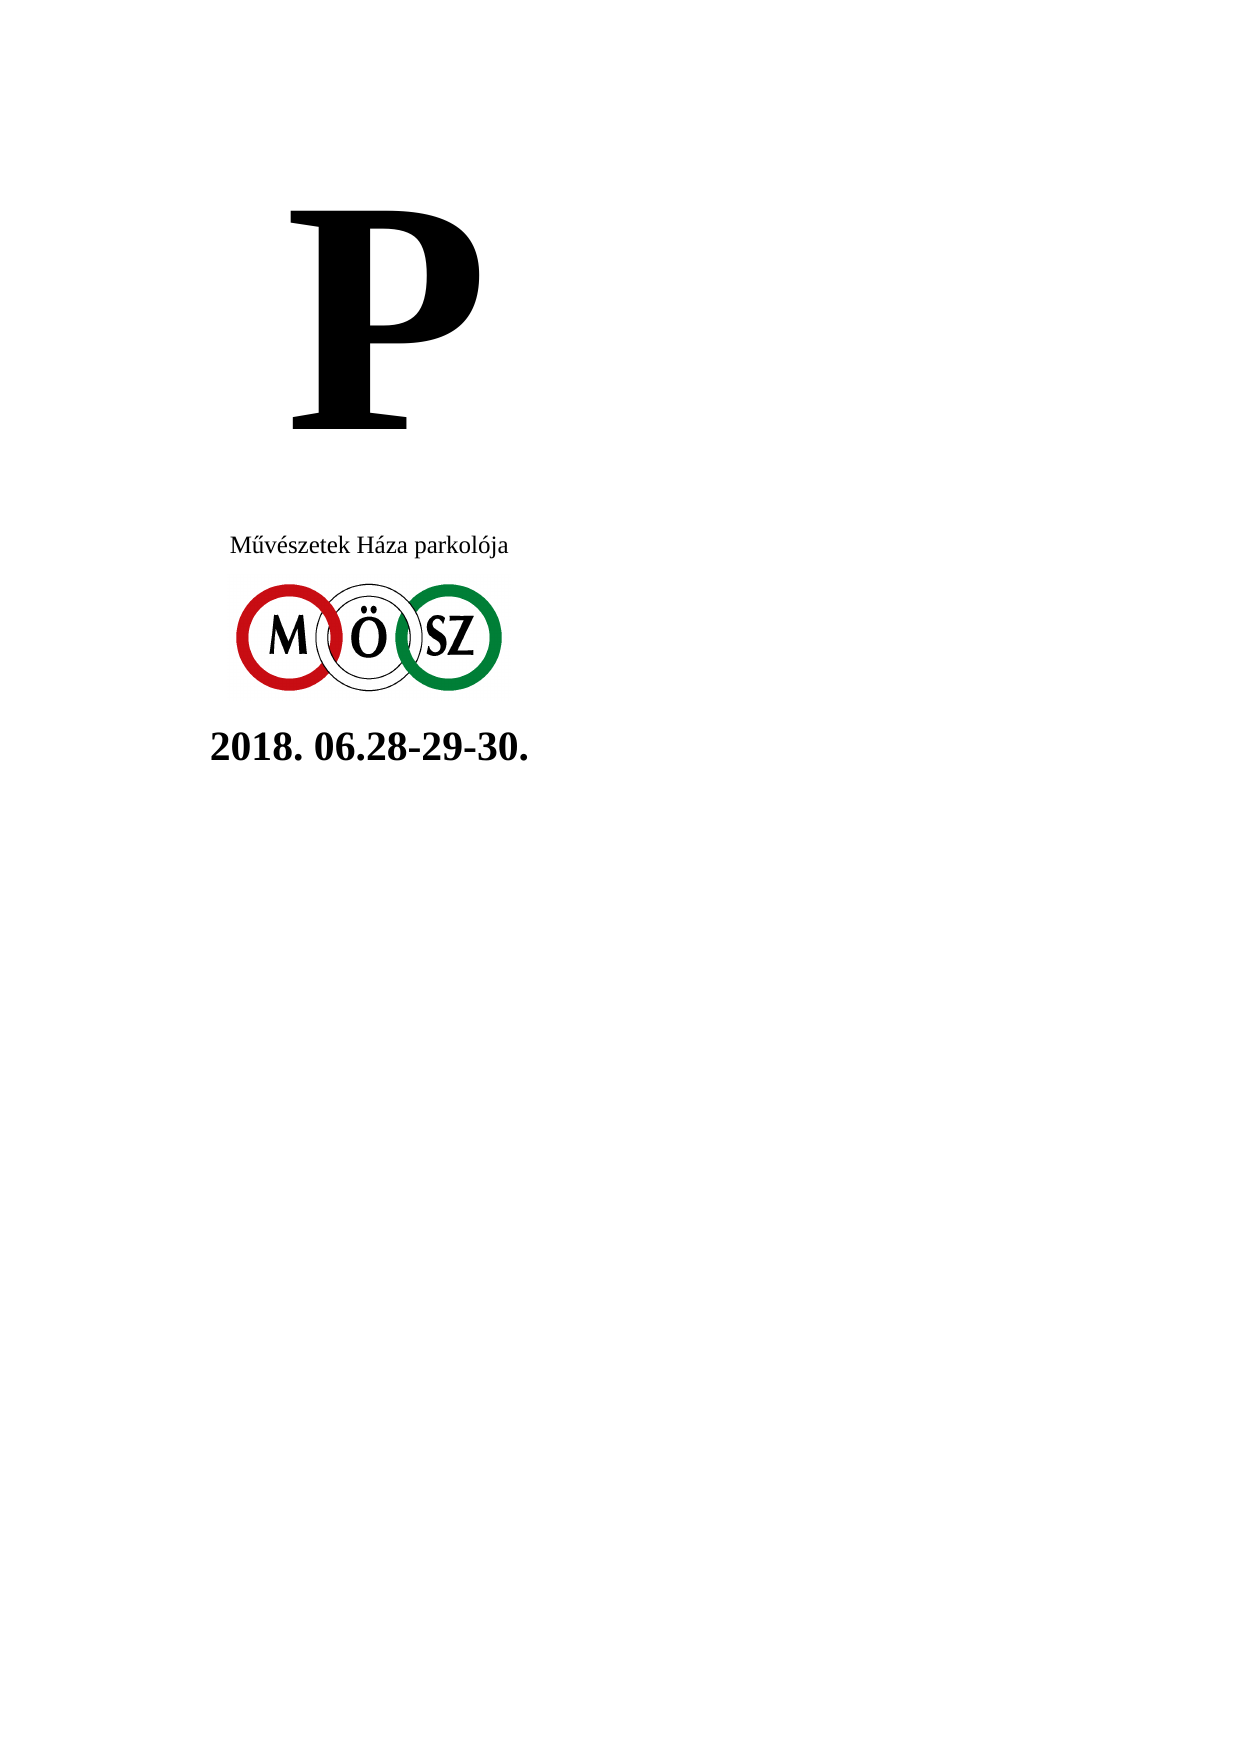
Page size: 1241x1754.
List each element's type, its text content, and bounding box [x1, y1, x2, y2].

picture [226, 574, 512, 701]
text Művészetek Háza parkolója [118, 530, 620, 559]
text 2018. 06.28-29-30. [118, 722, 620, 770]
subtitle P [118, 118, 620, 501]
